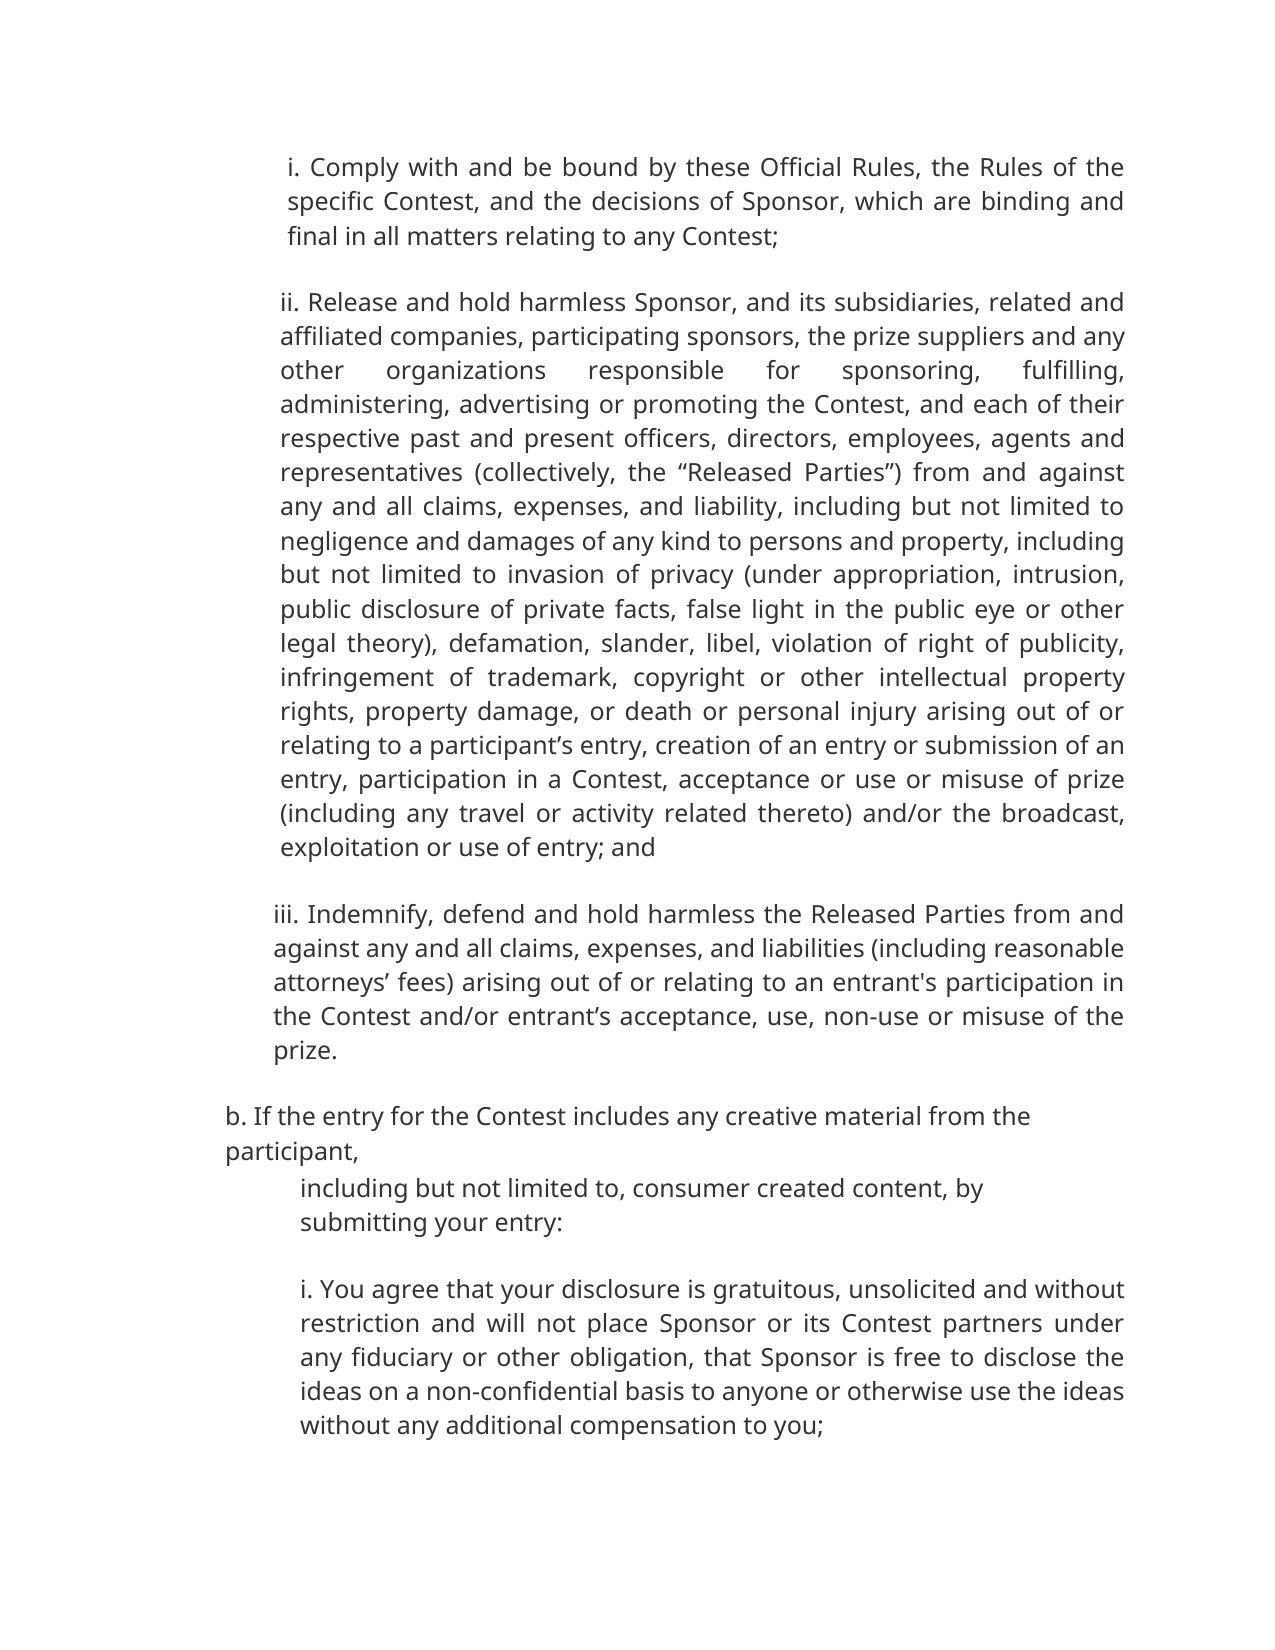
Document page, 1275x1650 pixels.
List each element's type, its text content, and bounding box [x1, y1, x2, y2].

text including but not limited to, consumer created content, by submitting your entry: [300, 1171, 1116, 1239]
text ii. Release and hold harmless Sponsor, and its subsidiaries, related and affiliated companies, participating sponsors, the prize suppliers and any other organizations responsible for sponsoring, fulfilling, administering, advertising or promoting the Contest, and each of their respective past and present officers, directors, employees, agents and representatives (collectively, the “Released Parties”) from and against any and all claims, expenses, and liability, including but not limited to negligence and damages of any kind to persons and property, including but not limited to invasion of privacy (under appropriation, intrusion, public disclosure of private facts, false light in the public eye or other legal theory), defamation, slander, libel, violation of right of publicity, infringement of trademark, copyright or other intellectual property rights, property damage, or death or personal injury arising out of or relating to a participant’s entry, creation of an entry or submission of an entry, participation in a Contest, acceptance or use or misuse of prize (including any travel or activity related thereto) and/or the broadcast, exploitation or use of entry; and [280, 285, 1126, 864]
text i. You agree that your disclosure is gratuitous, unsolicited and without restriction and will not place Sponsor or its Contest partners under any fiduciary or other obligation, that Sponsor is free to disclose the ideas on a non-confidential basis to anyone or otherwise use the ideas without any additional compensation to you; [300, 1271, 1126, 1442]
text i. Comply with and be bound by these Official Rules, the Rules of the specific Contest, and the decisions of Sponsor, which are binding and final in all matters relating to any Contest; [287, 150, 1126, 252]
text b. If the entry for the Contest includes any creative material from the participant, [225, 1099, 1126, 1167]
text iii. Indemnify, defend and hold harmless the Released Parties from and against any and all claims, expenses, and liabilities (including reasonable attorneys’ fees) arising out of or relating to an entrant's participation in the Contest and/or entrant’s acceptance, use, non-use or misuse of the prize. [273, 896, 1126, 1067]
